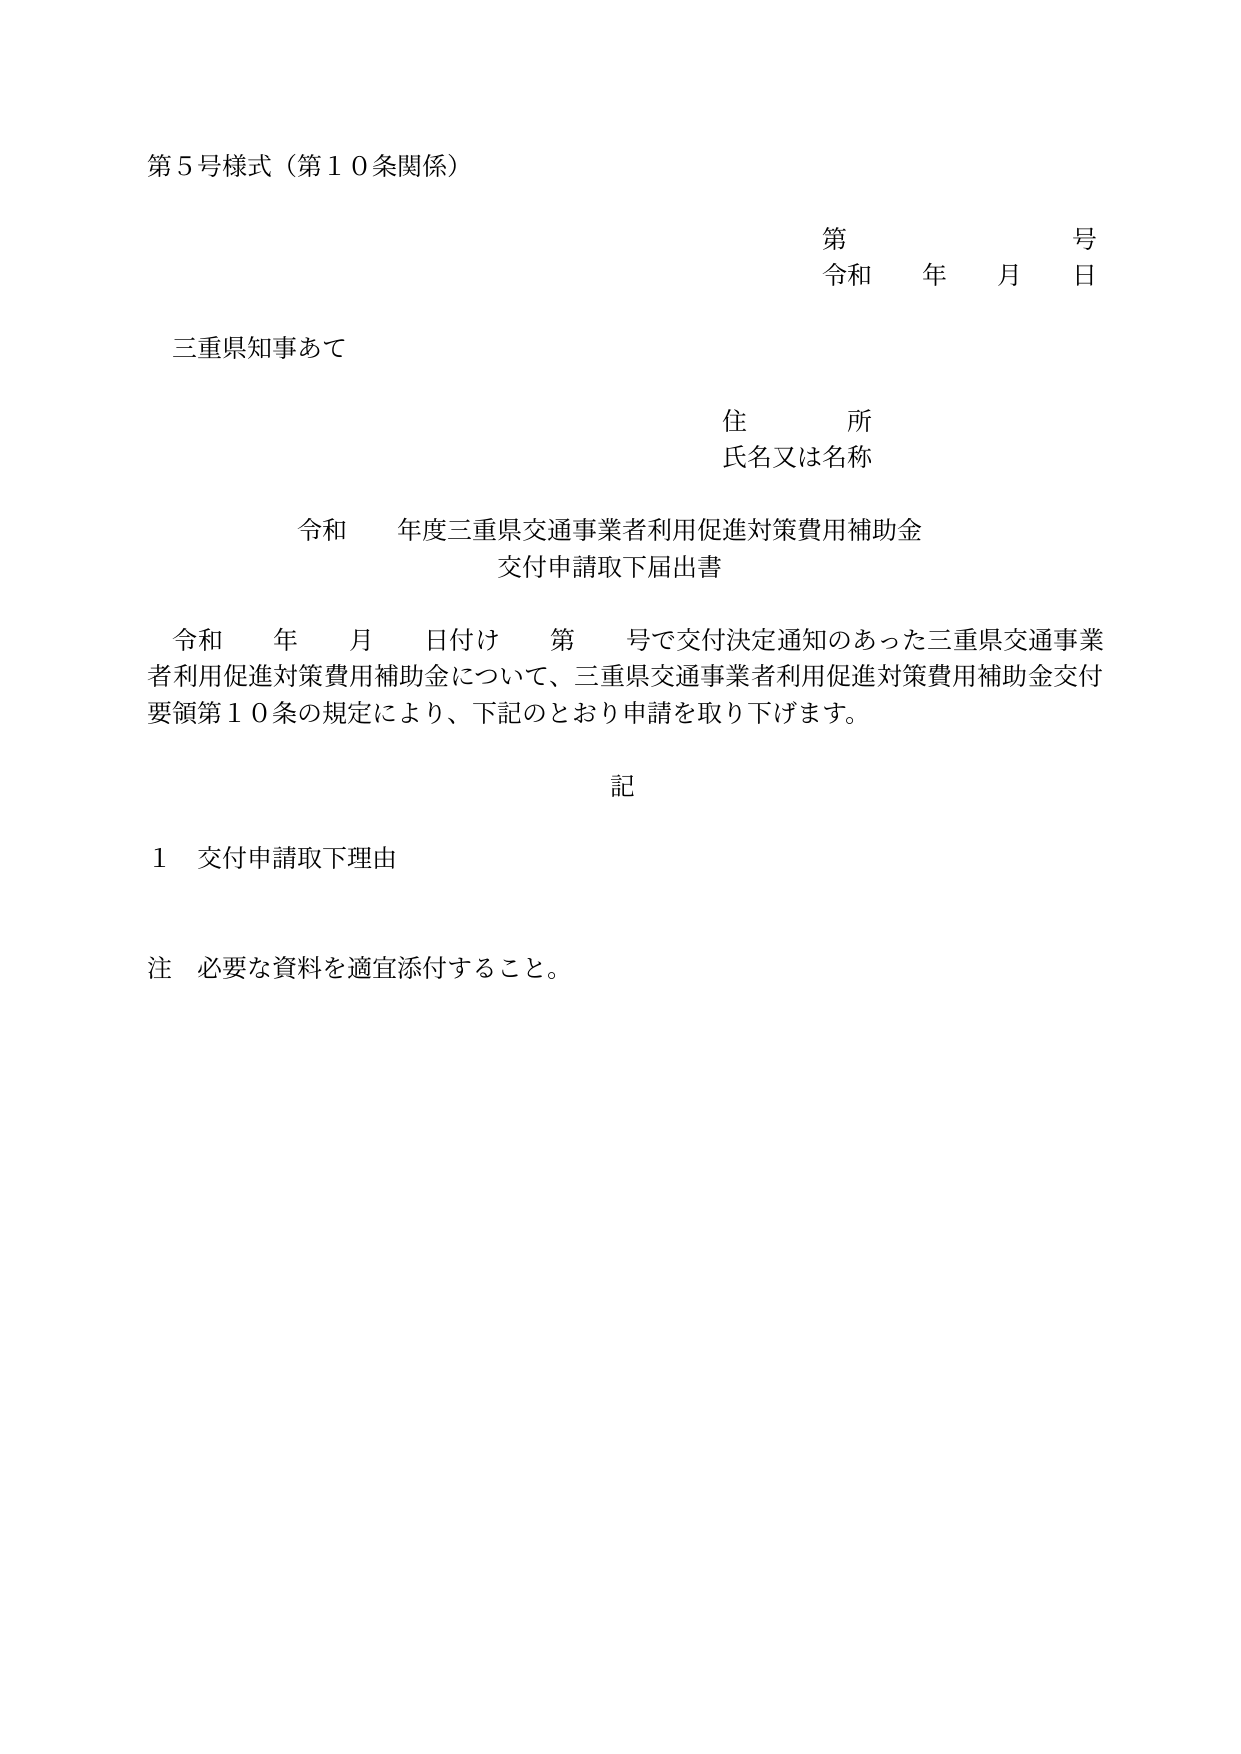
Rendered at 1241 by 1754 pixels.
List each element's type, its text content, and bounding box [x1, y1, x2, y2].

text 第 号 [148, 219, 1107, 256]
text 交付申請取下届出書 [323, 547, 1098, 584]
text 第５号様式（第１０条関係） [148, 146, 1098, 183]
text 令和 年 月 日 [173, 256, 1107, 292]
text 記 [173, 766, 1073, 802]
text １ 交付申請取下理由 [148, 839, 1073, 875]
text 住 所 [148, 401, 1073, 438]
text 令和 年度三重県交通事業者利用促進対策費用補助金 [173, 511, 1073, 547]
text 氏名又は名称 [148, 438, 1073, 474]
text 令和 年 月 日付け 第 号で交付決定通知のあった三重県交通事業者利用促進対策費用補助金について、三重県交通事業者利用促進対策費用補助金交付要領第１０条の規定により、下記のとおり申請を取り下げます。 [148, 620, 1107, 729]
text 三重県知事あて [148, 328, 1073, 365]
text 注 必要な資料を適宜添付すること。 [148, 948, 1073, 985]
